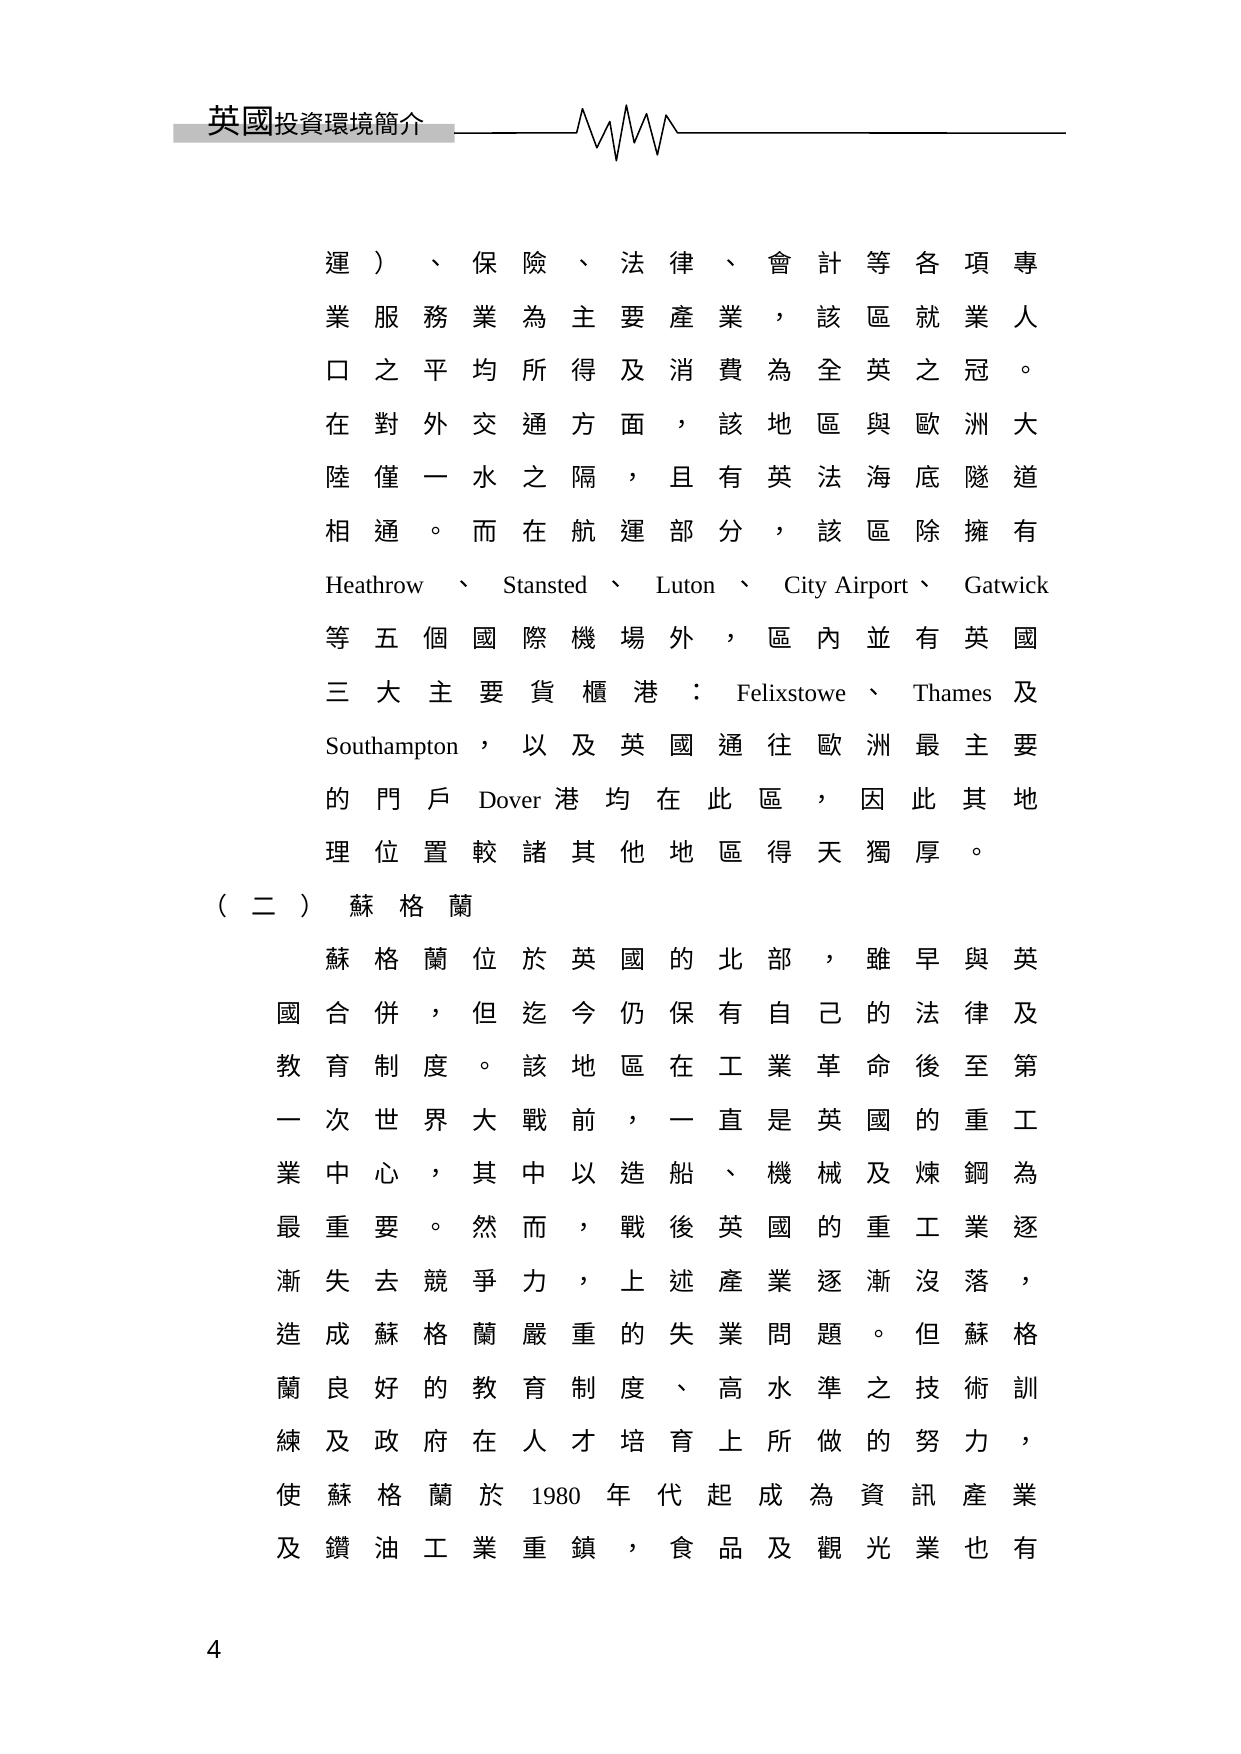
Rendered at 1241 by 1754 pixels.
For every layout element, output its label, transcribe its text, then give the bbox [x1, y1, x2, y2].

text （二）蘇格蘭 [202, 880, 1063, 933]
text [276, 933, 1063, 1576]
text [325, 237, 1063, 880]
